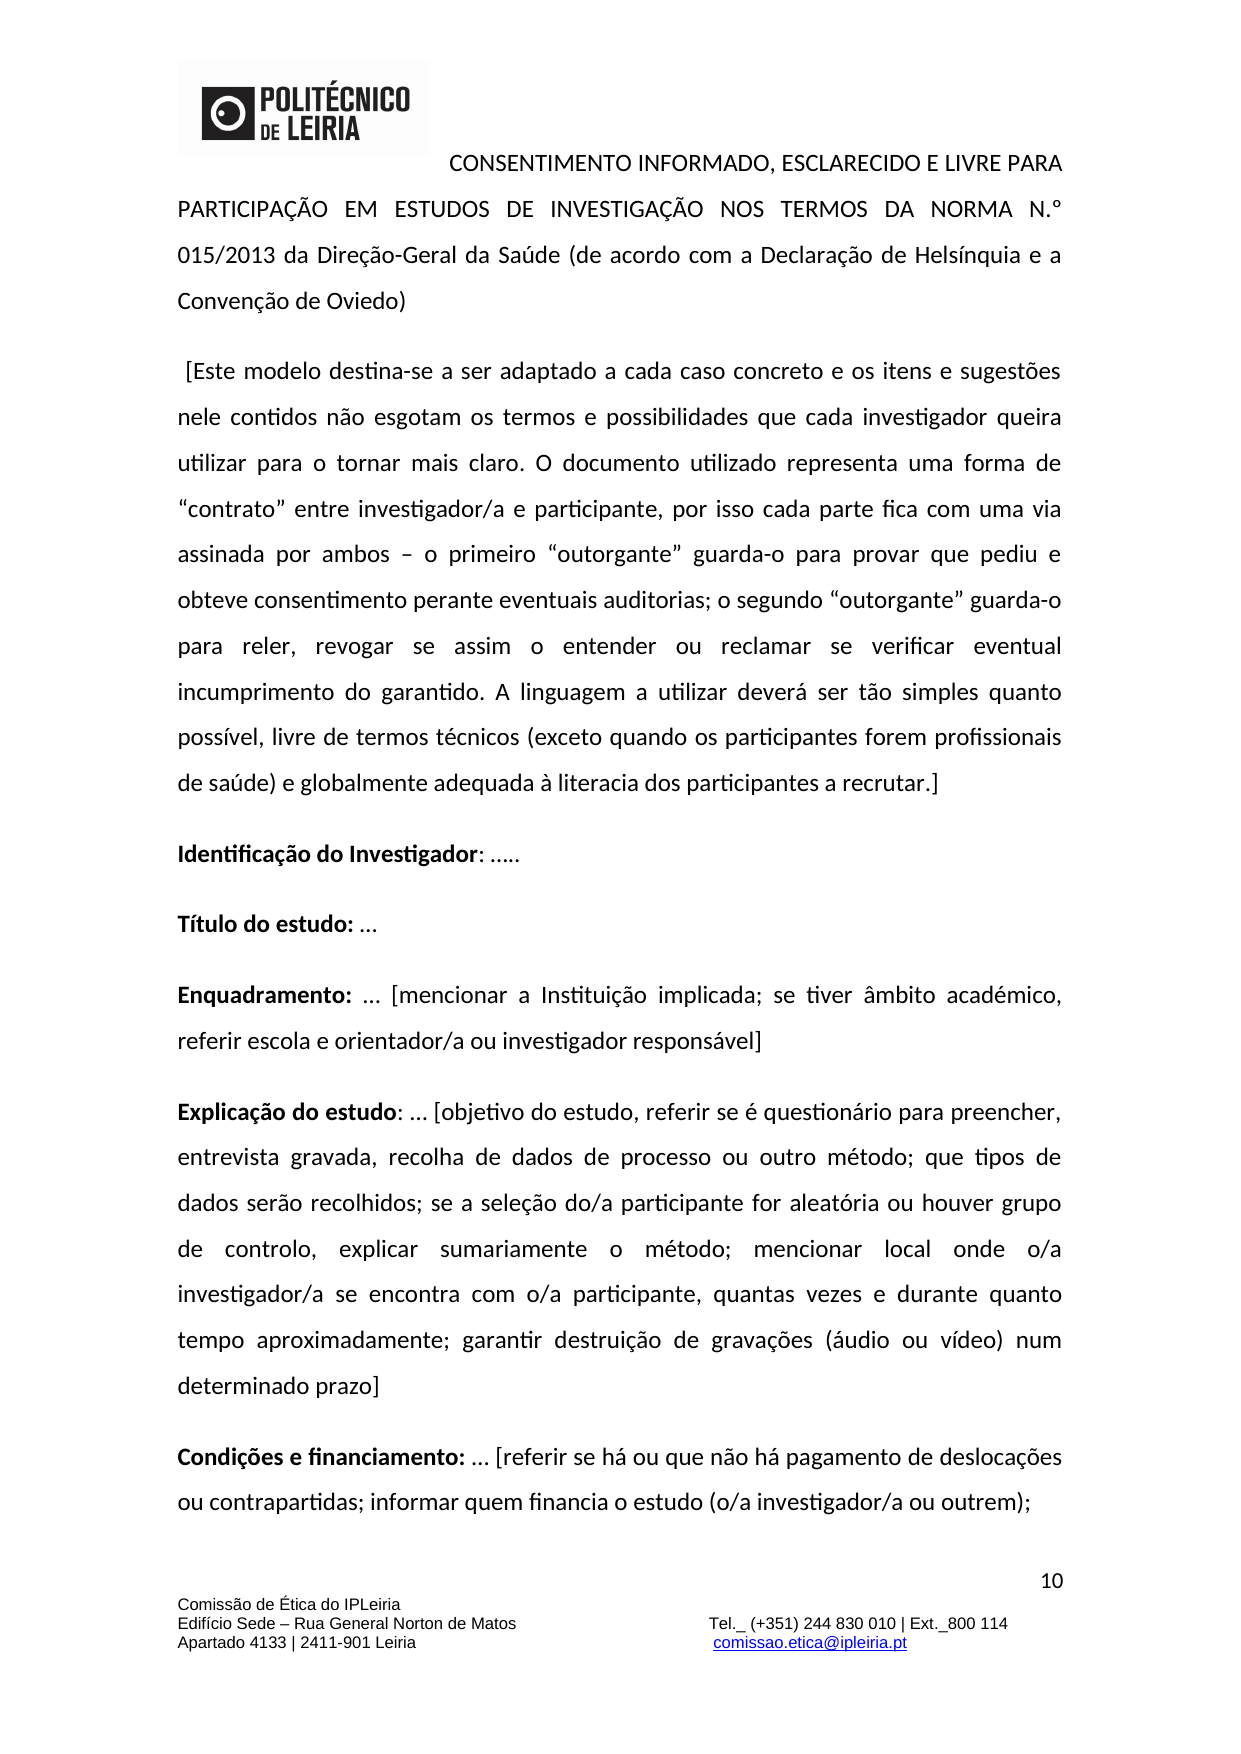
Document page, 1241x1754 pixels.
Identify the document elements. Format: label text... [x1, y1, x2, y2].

picture [177, 59, 430, 157]
text Explicação do estudo: … [objetivo do estudo, referir se é questionário para preencher, entrevista gravada, recolha de dados de processo ou outro método; que tipos de dados serão recolhidos; se a seleção do/a participante for aleatória ou houver grupo de controlo, explicar sumariamente o método; mencionar local onde o/a investigador/a se encontra com o/a participante, quantas vezes e durante quanto tempo aproximadamente; garantir destruição de gravações (áudio ou vídeo) num determinado prazo] [177, 1096, 1063, 1401]
text [Este modelo destina-se a ser adaptado a cada caso concreto e os itens e sugestões nele contidos não esgotam os termos e possibilidades que cada investigador queira utilizar para o tornar mais claro. O documento utilizado representa uma forma de “contrato” entre investigador/a e participante, por isso cada parte fica com uma via assinada por ambos – o primeiro “outorgante” guarda-o para provar que pediu e obteve consentimento perante eventuais auditorias; o segundo “outorgante” guarda-o para reler, revogar se assim o entender ou reclamar se verificar eventual incumprimento do garantido. A linguagem a utilizar deverá ser tão simples quanto possível, livre de termos técnicos (exceto quando os participantes forem profissionais de saúde) e globalmente adequada à literacia dos participantes a recrutar.] [177, 356, 1063, 798]
text Identificação do Investigador: ….. [177, 838, 1063, 868]
text Condições e financiamento: … [referir se há ou que não há pagamento de deslocações ou contrapartidas; informar quem financia o estudo (o/a investigador/a ou outrem); [177, 1441, 1063, 1517]
text Enquadramento: … [mencionar a Instituição implicada; se tiver âmbito académico, referir escola e orientador/a ou investigador responsável] [177, 979, 1063, 1056]
text Título do estudo: … [177, 908, 1063, 939]
text CONSENTIMENTO INFORMADO, ESCLARECIDO E LIVRE PARA PARTICIPAÇÃO EM ESTUDOS DE INVESTIGAÇÃO NOS TERMOS DA NORMA N.º 015/2013 da Direção-Geral da Saúde (de acordo com a Declaração de Helsínquia e a Convenção de Oviedo) [177, 148, 1063, 315]
